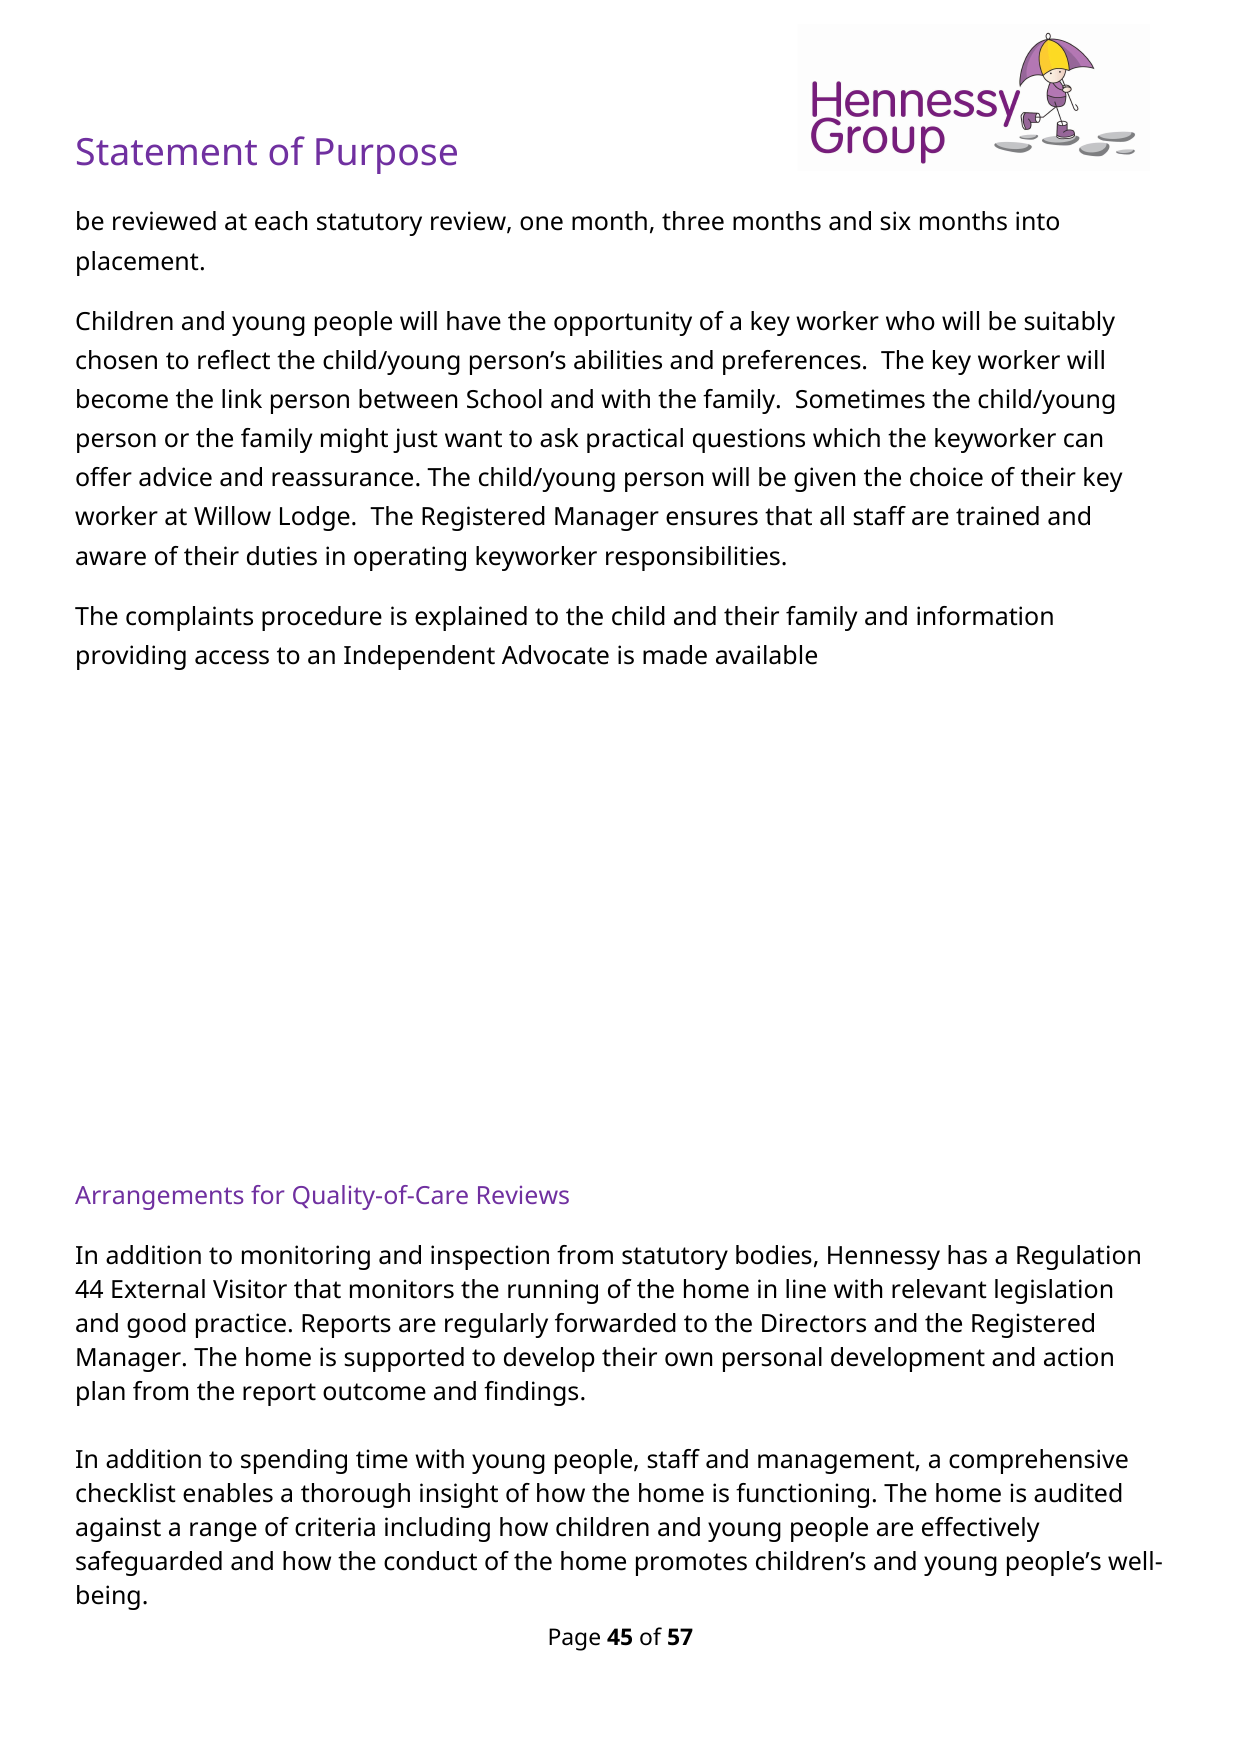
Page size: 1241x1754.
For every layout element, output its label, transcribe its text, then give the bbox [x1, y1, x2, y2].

picture [797, 24, 1150, 171]
text Children and young people will have the opportunity of a key worker who will be suitably chosen to reflect the child/young person’s abilities and preferences. The key worker will become the link person between School and with the family. Sometimes the child/young person or the family might just want to ask practical questions which the keyworker can offer advice and reassurance. The child/young person will be given the choice of their key worker at Willow Lodge. The Registered Manager ensures that all staff are trained and aware of their duties in operating keyworker responsibilities. [75, 303, 1165, 572]
text Arrangements for Quality-of-Care Reviews [75, 1177, 1165, 1211]
text In addition to spending time with young people, staff and management, a comprehensive checklist enables a thorough insight of how the home is functioning. The home is audited against a range of criteria including how children and young people are effectively safeguarded and how the conduct of the home promotes children’s and young people’s well-being. [75, 1442, 1165, 1612]
text In addition to monitoring and inspection from statutory bodies, Hennessy has a Regulation 44 External Visitor that monitors the running of the home in line with relevant legislation and good practice. Reports are regularly forwarded to the Directors and the Registered Manager. The home is supported to develop their own personal development and action plan from the report outcome and findings. [75, 1237, 1165, 1408]
text The complaints procedure is explained to the child and their family and information providing access to an Independent Advocate is made available [75, 598, 1165, 671]
